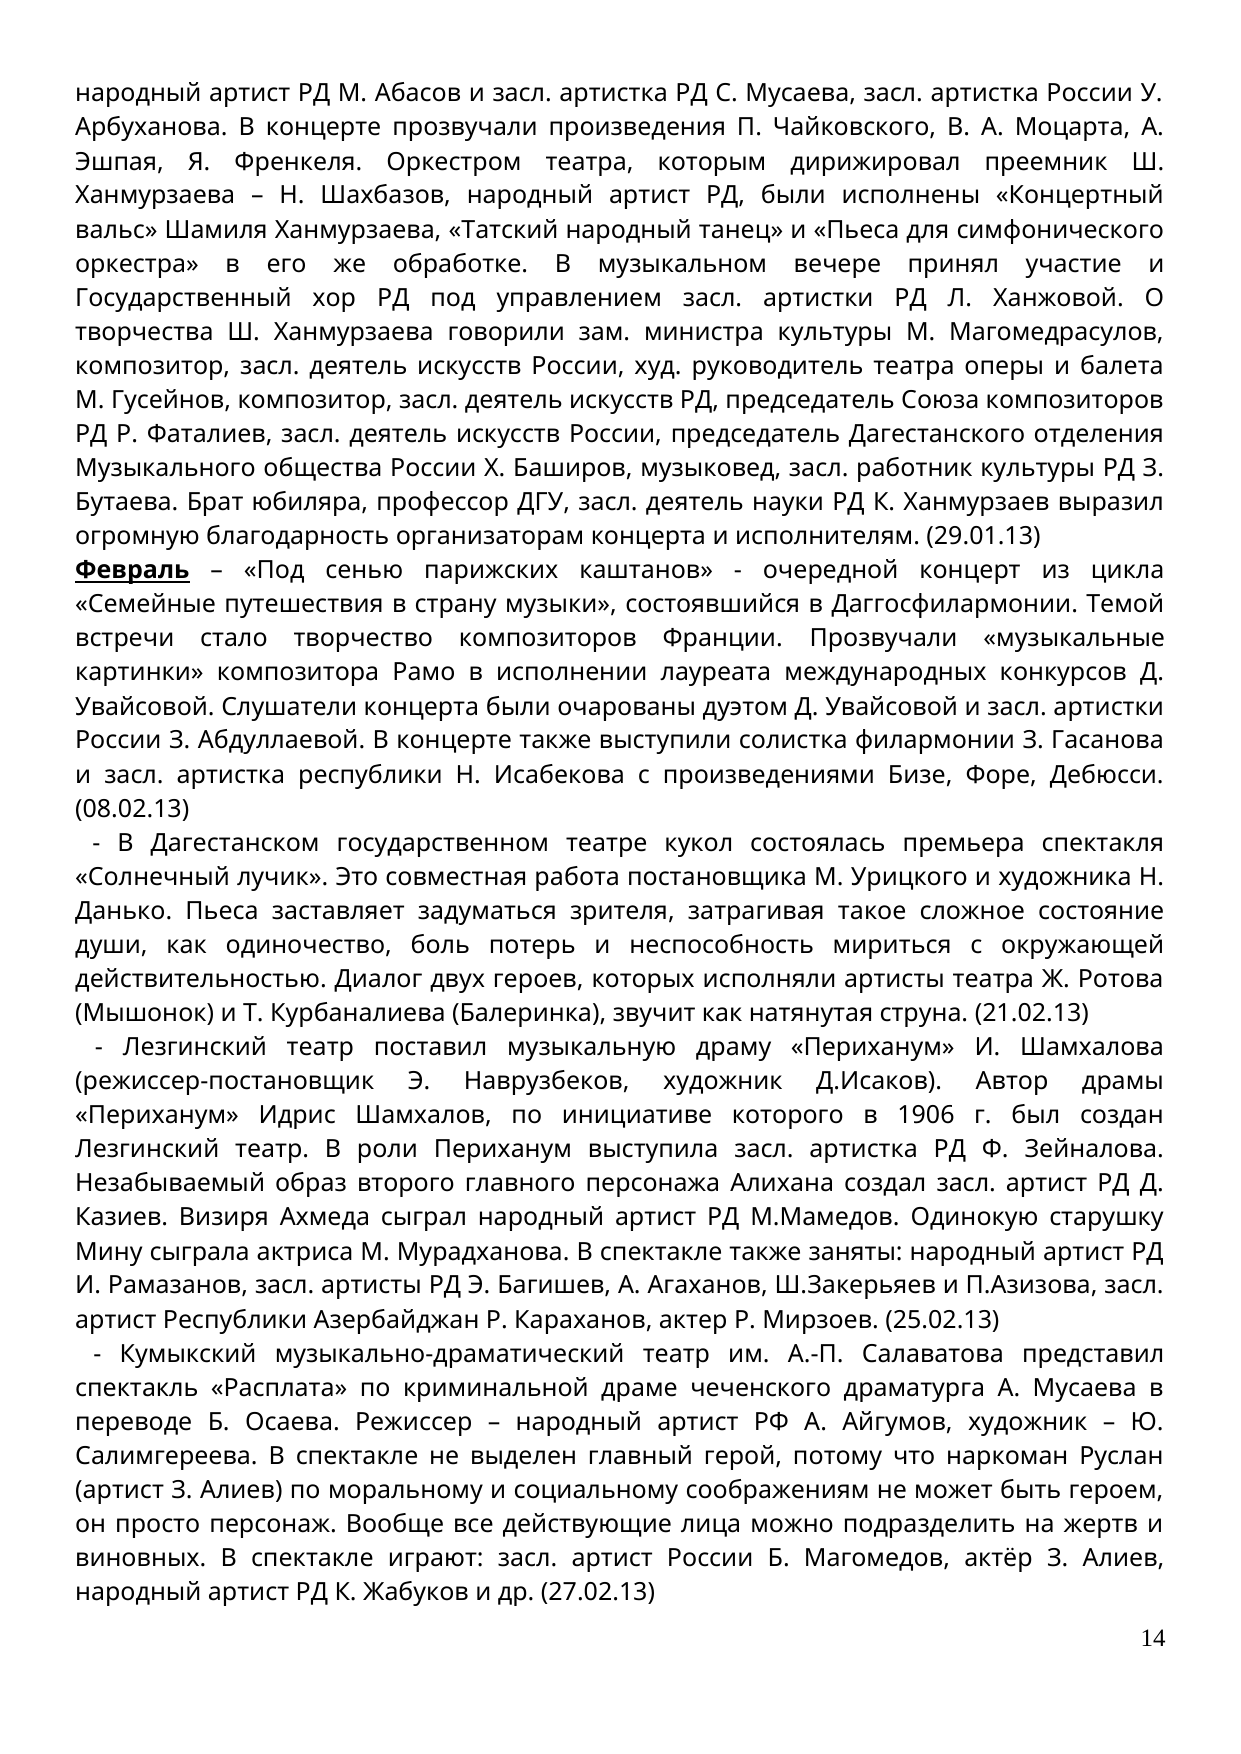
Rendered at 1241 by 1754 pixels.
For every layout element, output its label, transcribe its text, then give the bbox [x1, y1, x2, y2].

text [75, 75, 1165, 552]
text - В Дагестанском государственном театре кукол состоялась премьера спектакля «Солнечный лучик». Это совместная работа постановщика М. Урицкого и художника Н. Данько. Пьеса заставляет задуматься зрителя, затрагивая такое сложное состояние души, как одиночество, боль потерь и неспособность мириться с окружающей действительностью. Диалог двух героев, которых исполняли артисты театра Ж. Ротова (Мышонок) и Т. Курбаналиева (Балеринка), звучит как натянутая струна. (21.02.13) [75, 824, 1165, 1029]
text Февраль – «Под сенью парижских каштанов» - очередной концерт из цикла «Семейные путешествия в страну музыки», состоявшийся в Даггосфилармонии. Темой встречи стало творчество композиторов Франции. Прозвучали «музыкальные картинки» композитора Рамо в исполнении лауреата международных конкурсов Д. Увайсовой. Слушатели концерта были очарованы дуэтом Д. Увайсовой и засл. артистки России З. Абдуллаевой. В концерте также выступили солистка филармонии З. Гасанова и засл. артистка республики Н. Исабекова с произведениями Бизе, Форе, Дебюсси. (08.02.13) [75, 552, 1165, 824]
text - Лезгинский театр поставил музыкальную драму «Периханум» И. Шамхалова (режиссер-постановщик Э. Наврузбеков, художник Д.Исаков). Автор драмы «Периханум» Идрис Шамхалов, по инициативе которого в 1906 г. был создан Лезгинский театр. В роли Периханум выступила засл. артистка РД Ф. Зейналова. Незабываемый образ второго главного персонажа Алихана создал засл. артист РД Д. Казиев. Визиря Ахмеда сыграл народный артист РД М.Мамедов. Одинокую старушку Мину сыграла актриса М. Мурадханова. В спектакле также заняты: народный артист РД И. Рамазанов, засл. артисты РД Э. Багишев, А. Агаханов, Ш.Закерьяев и П.Азизова, засл. артист Республики Азербайджан Р. Караханов, актер Р. Мирзоев. (25.02.13) [75, 1029, 1165, 1335]
text - Кумыкский музыкально-драматический театр им. А.-П. Салаватова представил спектакль «Расплата» по криминальной драме чеченского драматурга А. Мусаева в переводе Б. Осаева. Режиссер – народный артист РФ А. Айгумов, художник – Ю. Салимгереева. В спектакле не выделен главный герой, потому что наркоман Руслан (артист З. Алиев) по моральному и социальному соображениям не может быть героем, он просто персонаж. Вообще все действующие лица можно подразделить на жертв и виновных. В спектакле играют: засл. артист России Б. Магомедов, актёр З. Алиев, народный артист РД К. Жабуков и др. (27.02.13) [75, 1335, 1165, 1608]
